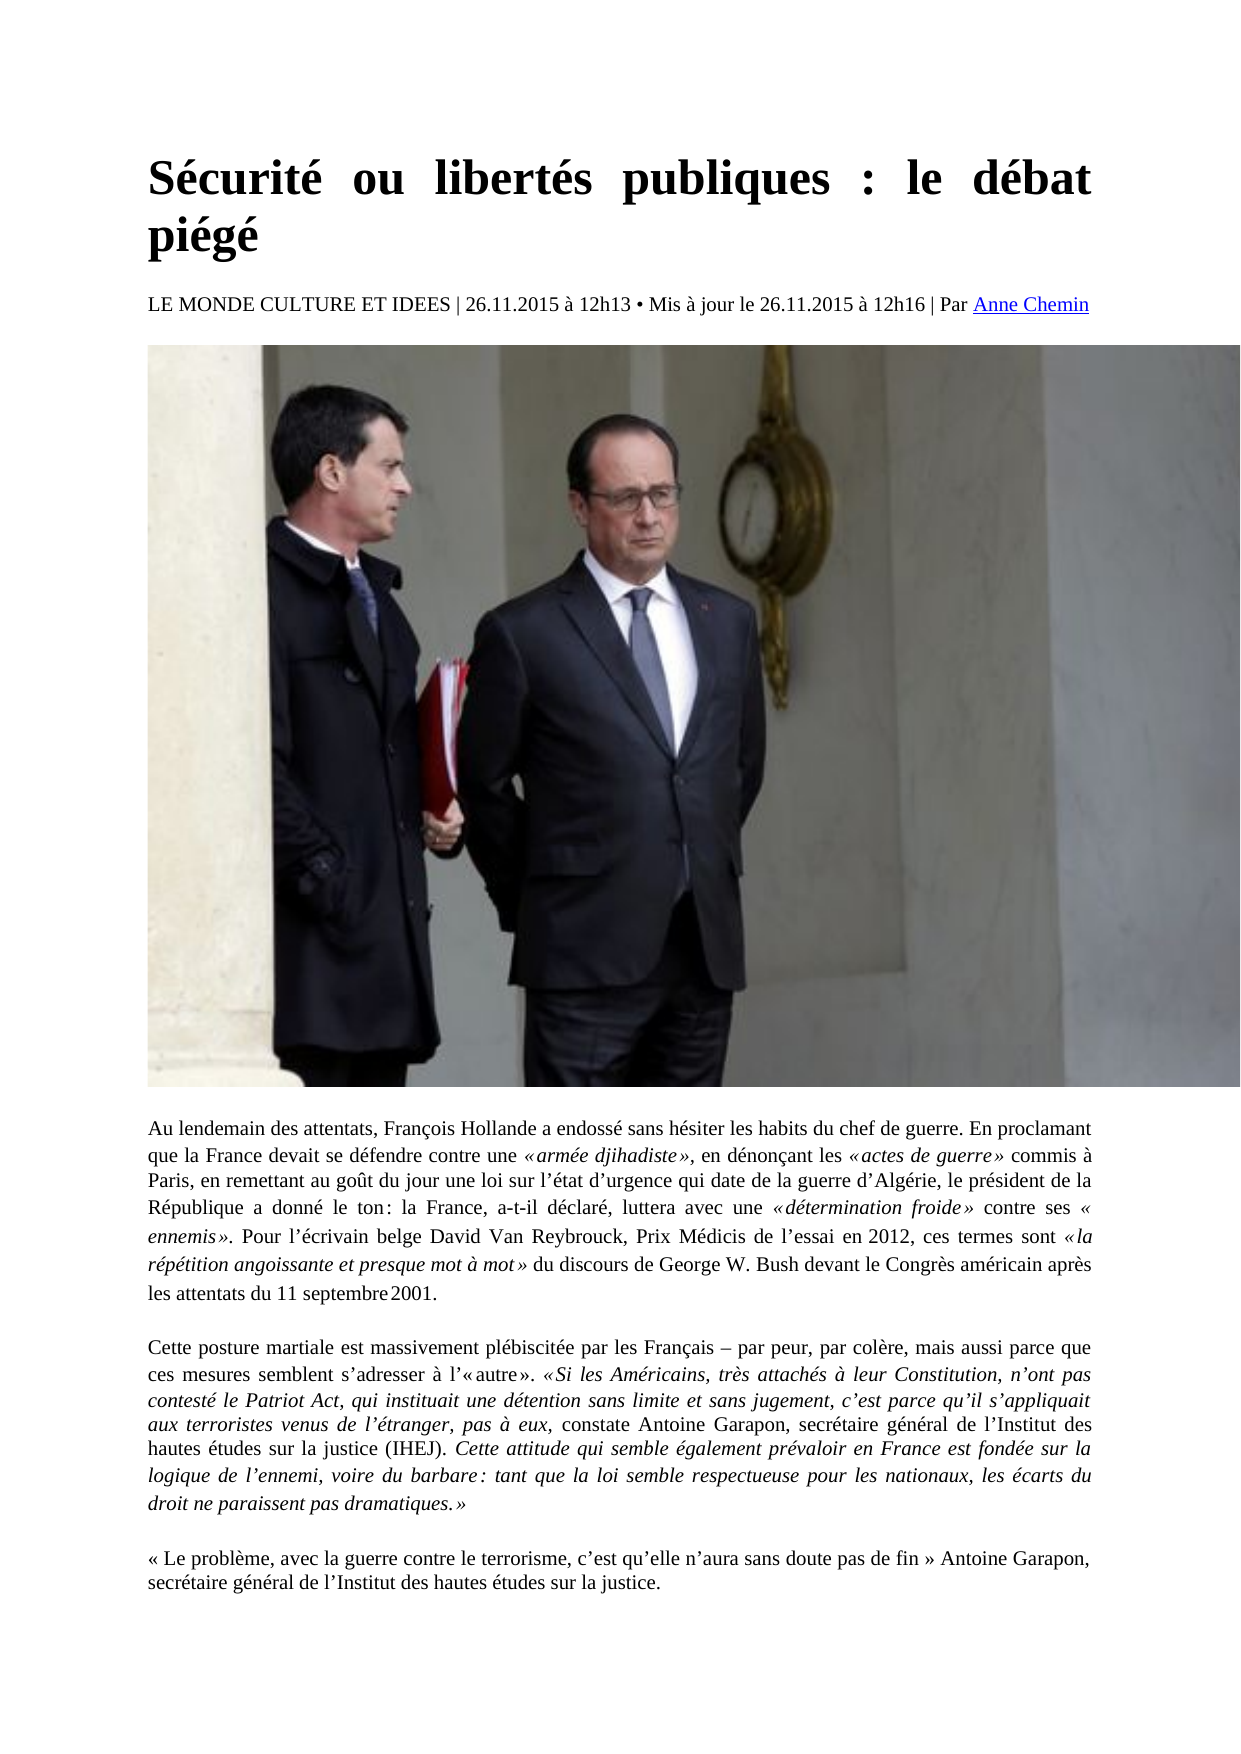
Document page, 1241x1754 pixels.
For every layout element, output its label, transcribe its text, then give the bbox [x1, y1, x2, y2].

picture [147, 345, 1241, 1087]
text Au lendemain des attentats, François Hollande a endossé sans hésiter les habits du chef de guerre. En proclamant que la France devait se défendre contre une « armée djihadiste », en dénonçant les « actes de guerre » commis à Paris, en remettant au goût du jour une loi sur l’état d’urgence qui date de la guerre d’Algérie, le président de la République a donné le ton : la France, a-t-il déclaré, luttera avec une « détermination froide » contre ses « ennemis ». Pour l’écrivain belge David Van Reybrouck, Prix Médicis de l’essai en 2012, ces termes sont « la répétition angoissante et presque mot à mot » du discours de George W. Bush devant le Congrès américain après les attentats du 11 septembre 2001. [148, 1116, 1093, 1306]
text Cette posture martiale est massivement plébiscitée par les Français – par peur, par colère, mais aussi parce que ces mesures semblent s’adresser à l’« autre ». « Si les Américains, très attachés à leur Constitution, n’ont pas contesté le Patriot Act, qui instituait une détention sans limite et sans jugement, c’est parce qu’il s’appliquait aux terroristes venus de l’étranger, pas à eux, constate Antoine Garapon, secrétaire général de l’Institut des hautes études sur la justice (IHEJ). Cette attitude qui semble également prévaloir en France est fondée sur la logique de l’ennemi, voire du barbare : tant que la loi semble respectueuse pour les nationaux, les écarts du droit ne paraissent pas dramatiques. » [148, 1335, 1093, 1517]
text LE MONDE CULTURE ET IDEES | 26.11.2015 à 12h13 • Mis à jour le 26.11.2015 à 12h16 | Par Anne Chemin [148, 292, 1093, 316]
text Sécurité ou libertés publiques : le débat piégé [148, 148, 1093, 263]
text « Le problème, avec la guerre contre le terrorisme, c’est qu’elle n’aura sans doute pas de fin » Antoine Garapon, secrétaire général de l’Institut des hautes études sur la justice. [148, 1546, 1093, 1594]
